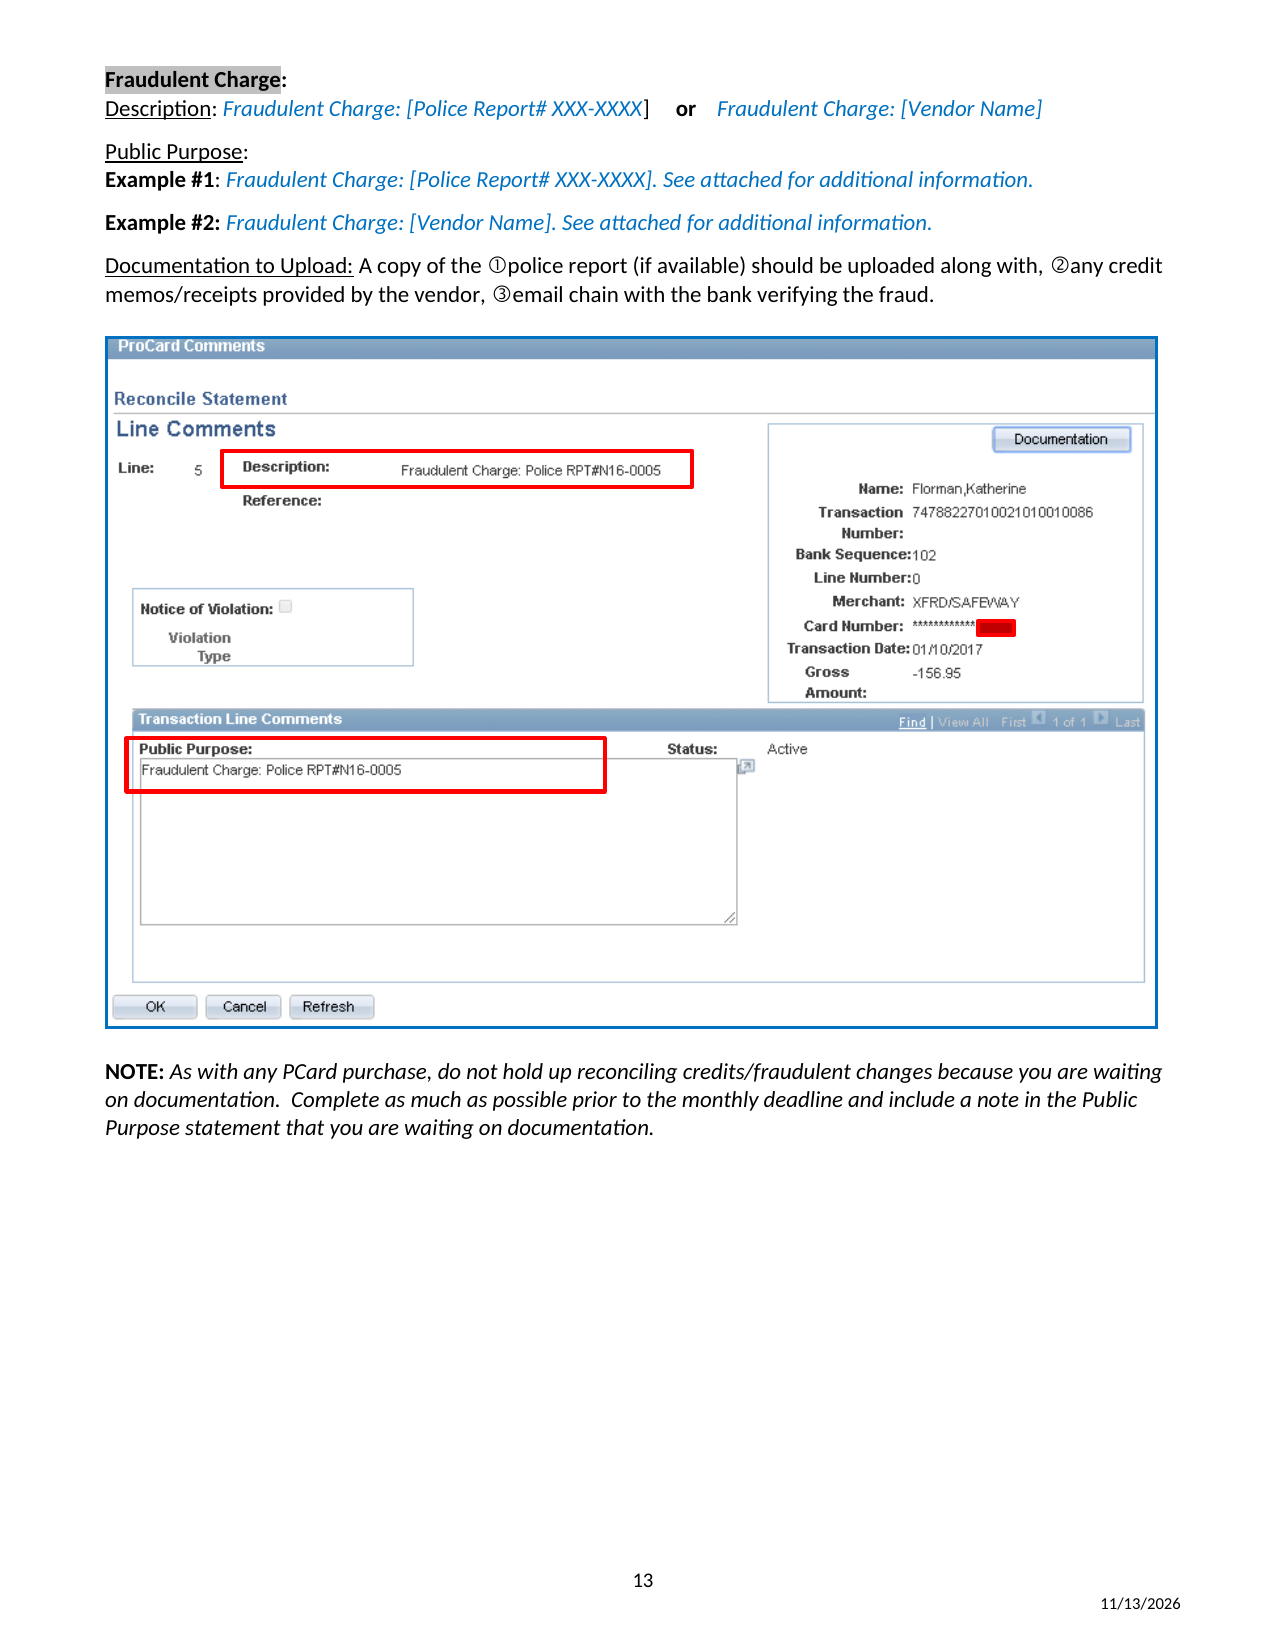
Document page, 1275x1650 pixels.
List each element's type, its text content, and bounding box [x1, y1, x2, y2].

text Example #2: Fraudulent Charge: [Vendor Name]. See attached for additional information. [105, 208, 1181, 236]
text NOTE: As with any PCard purchase, do not hold up reconciling credits/fraudulent changes because you are waiting on documentation. Complete as much as possible prior to the monthly deadline and include a note in the Public Purpose statement that you are waiting on documentation. [105, 1057, 1181, 1142]
text Fraudulent Charge: Description: Fraudulent Charge: [Police Report# XXX-XXXX] or Fraudulent Charge: [Vendor Name] [105, 66, 1181, 122]
text Public Purpose: Example #1: Fraudulent Charge: [Police Report# XXX-XXXX]. See attached for additional information. [105, 137, 1181, 193]
picture [108, 339, 1155, 1026]
text Documentation to Upload: A copy of the police report (if available) should be uploaded along with, any credit memos/receipts provided by the vendor, email chain with the bank verifying the fraud. [105, 252, 1181, 308]
